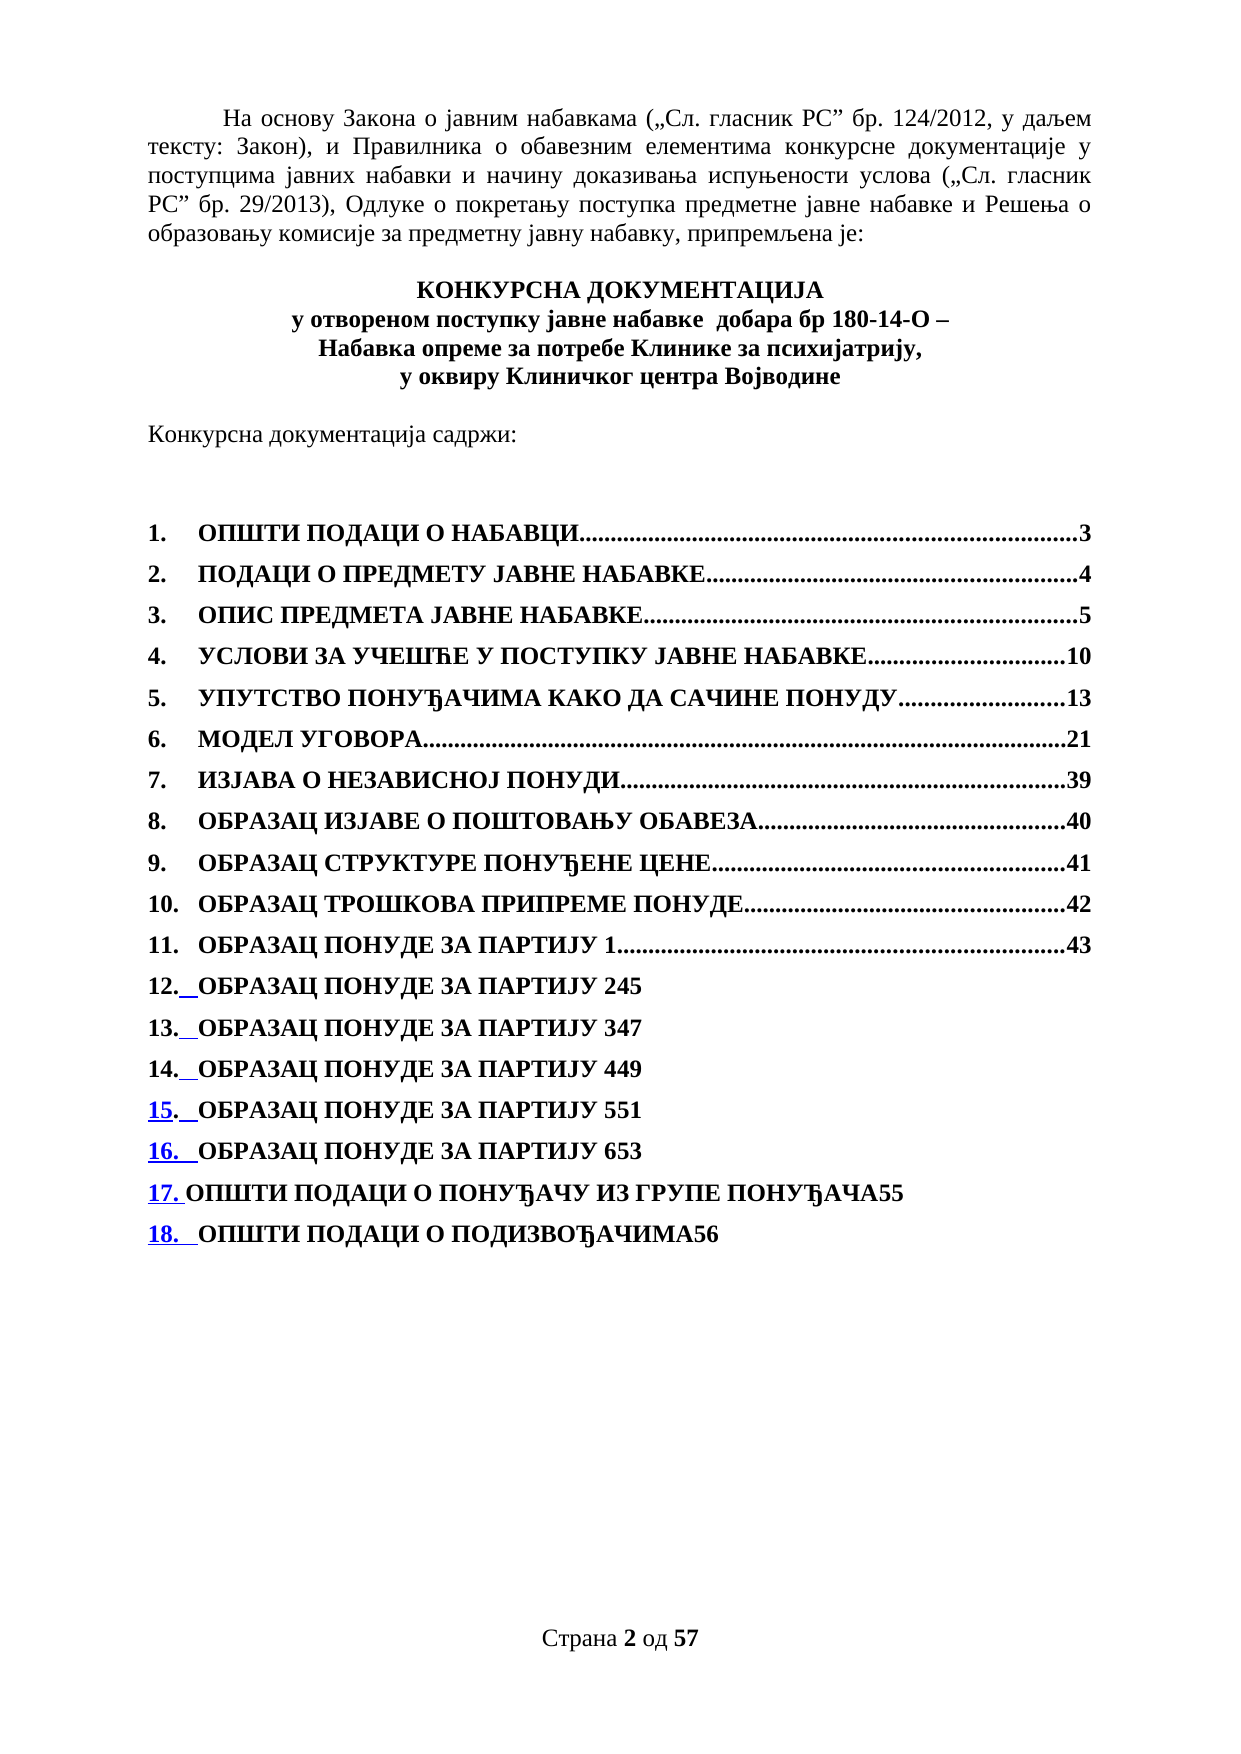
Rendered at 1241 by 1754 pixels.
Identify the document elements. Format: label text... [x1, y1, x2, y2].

text 18. ОПШТИ ПОДАЦИ О ПОДИЗВОЂАЧИМА 56 [148, 1219, 1092, 1248]
text 1. ОПШТИ ПОДАЦИ О НАБАВЦИ 3 [148, 518, 1092, 546]
text 8. ОБРАЗАЦ ИЗЈАВЕ О ПОШТОВАЊУ ОБАВЕЗА 40 [148, 806, 1092, 835]
text Набавка опреме за потребе Клинике за психијатрију, [148, 333, 1092, 361]
text 9. ОБРАЗАЦ СТРУКТУРЕ ПОНУЂЕНЕ ЦЕНЕ 41 [148, 848, 1092, 876]
text 14. ОБРАЗАЦ ПОНУДЕ за партију 4 49 [148, 1054, 1092, 1083]
text 11. ОБРАЗАЦ ПОНУДЕ за партију 1 43 [148, 930, 1092, 959]
text 4. УСЛОВИ ЗА УЧЕШЋЕ У ПОСТУПКУ ЈАВНЕ НАБАВКЕ 10 [148, 641, 1092, 670]
text На основу Закона о јавним набавкама („Сл. гласник РС” бр. 124/2012, у даљем тексту: Закон), и Правилника о обавезним елементима конкурсне документације у поступцима јавних набавки и начину доказивања испуњености услова („Сл. гласник РС” бр. 29/2013), Одлуке о покретању поступка предметне јавне набавке и Решења о образовању комисије за предметну јавну набавку, припремљена је: [148, 103, 1092, 246]
text 7. ИЗЈАВА О НЕЗАВИСНОЈ ПОНУДИ 39 [148, 765, 1092, 794]
text 2. ПОДАЦИ О ПРЕДМЕТУ ЈАВНЕ НАБАВКЕ 4 [148, 559, 1092, 588]
text 13. ОБРАЗАЦ ПОНУДЕ за партију 3 47 [148, 1013, 1092, 1041]
text 15. ОБРАЗАЦ ПОНУДЕ за партију 5 51 [148, 1095, 1092, 1124]
text 17. ОПШТИ ПОДАЦИ О ПОНУЂАЧУ ИЗ ГРУПЕ ПОНУЂАЧА 55 [148, 1178, 1092, 1206]
text КОНКУРСНА ДОКУМЕНТАЦИЈА [148, 275, 1092, 304]
text 3. ОПИС ПРЕДМЕТА ЈАВНЕ НАБАВКЕ 5 [148, 600, 1092, 629]
text у оквиру Клиничког центра Војводине [148, 361, 1092, 390]
text 12. ОБРАЗАЦ ПОНУДЕ за партију 2 45 [148, 971, 1092, 1000]
text бр 180-14-О – [148, 304, 1092, 333]
text 16. ОБРАЗАЦ ПОНУДЕ за партију 6 53 [148, 1136, 1092, 1165]
text Конкурсна документација садржи: [148, 419, 1092, 448]
text 6. МОДЕЛ УГОВОРА 21 [148, 724, 1092, 753]
text 5. УПУТСТВО ПОНУЂАЧИМА КАКО ДА САЧИНЕ ПОНУДУ 13 [148, 683, 1092, 711]
text 10. ОБРАЗАЦ ТРОШКОВА ПРИПРЕМЕ ПОНУДЕ 42 [148, 889, 1092, 918]
